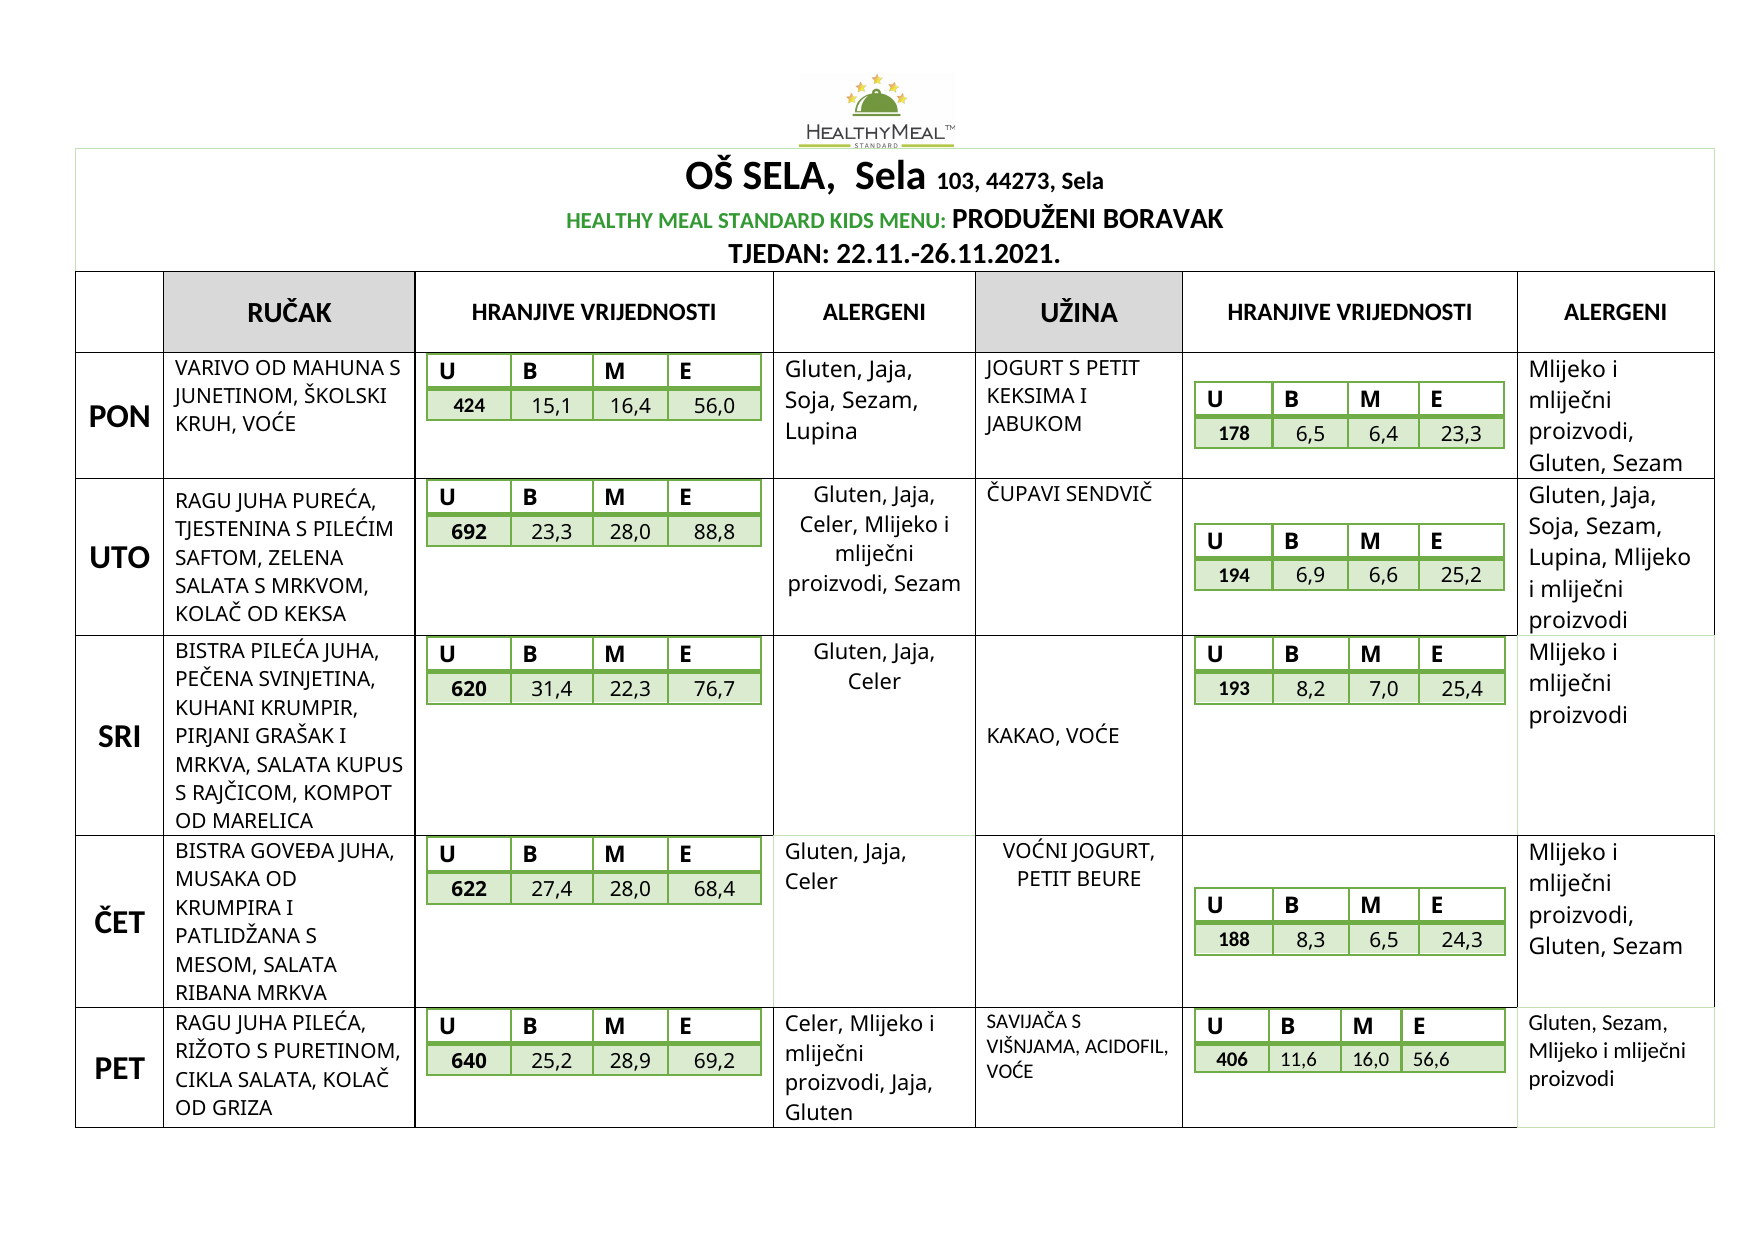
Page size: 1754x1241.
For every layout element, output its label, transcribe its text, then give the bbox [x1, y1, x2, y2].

table_cell PET [76, 1008, 163, 1127]
table_cell RAGU JUHA PUREĆA, TJESTENINA S PILEĆIM SAFTOM, ZELENA SALATA S MRKVOM, KOLAČ OD KEKSA [164, 479, 414, 635]
table_cell Mlijeko i mliječni proizvodi, Gluten, Sezam [1518, 836, 1714, 1007]
table_cell Gluten, Jaja, Celer, Mlijeko i mliječni proizvodi, Sezam [774, 479, 975, 635]
table_cell [1183, 636, 1517, 835]
table_cell SRI [76, 636, 163, 835]
table_cell ČET [76, 836, 163, 1007]
table_cell Gluten, Jaja, Celer [774, 836, 975, 1007]
table_cell UŽINA [976, 272, 1182, 352]
table_cell Gluten, Jaja, Celer [774, 636, 975, 835]
table_cell Gluten, Jaja, Soja, Sezam, Lupina, Mlijeko i mliječni proizvodi [1518, 479, 1714, 635]
table_cell HRANJIVE VRIJEDNOSTI [416, 272, 773, 352]
table_cell VOĆNI JOGURT, PETIT BEURE [976, 836, 1182, 1007]
table_cell [76, 272, 163, 352]
picture [798, 73, 955, 148]
table_cell UTO [76, 479, 163, 635]
table_cell [1183, 353, 1517, 478]
table_cell VARIVO OD MAHUNA S JUNETINOM, ŠKOLSKI KRUH, VOĆE [164, 353, 414, 478]
table_cell ALERGENI [1518, 272, 1714, 352]
table_cell BISTRA PILEĆA JUHA, PEČENA SVINJETINA, KUHANI KRUMPIR, PIRJANI GRAŠAK I MRKVA, SALATA KUPUS S RAJČICOM, KOMPOT OD MARELICA [164, 636, 414, 835]
table_cell [416, 479, 773, 635]
table_header OŠ SELA, Sela 103, 44273, Sela HEALTHY MEAL STANDARD KIDS MENU: PRODUŽENI BORAVAK TJEDAN: 22.11.-26.11.2021. [76, 149, 1714, 271]
table_cell JOGURT S PETIT KEKSIMA I JABUKOM [976, 353, 1182, 478]
table_cell [1183, 479, 1517, 635]
table_cell [416, 1008, 773, 1127]
table_cell [1183, 1008, 1517, 1127]
table_cell BISTRA GOVEĐA JUHA, MUSAKA OD KRUMPIRA I PATLIDŽANA S MESOM, SALATA RIBANA MRKVA [164, 836, 414, 1007]
table_cell ALERGENI [774, 272, 975, 352]
table_cell Gluten, Sezam, Mlijeko i mliječni proizvodi [1518, 1008, 1714, 1127]
table_cell [416, 636, 773, 835]
table_cell [416, 353, 773, 478]
table_cell RAGU JUHA PILEĆA, RIŽOTO S PURETINOM, CIKLA SALATA, KOLAČ OD GRIZA [164, 1008, 414, 1127]
table_cell KAKAO, VOĆE [976, 636, 1182, 835]
table_cell Gluten, Jaja, Soja, Sezam, Lupina [774, 353, 975, 478]
table_cell [416, 836, 773, 1007]
table_cell Mlijeko i mliječni proizvodi, Gluten, Sezam [1518, 353, 1714, 478]
table_cell HRANJIVE VRIJEDNOSTI [1183, 272, 1517, 352]
table_cell PON [76, 353, 163, 478]
table_cell RUČAK [164, 272, 414, 352]
table_cell ČUPAVI SENDVIČ [976, 479, 1182, 635]
table_cell SAVIJAČA S VIŠNJAMA, ACIDOFIL, VOĆE [976, 1008, 1182, 1127]
table_cell Mlijeko i mliječni proizvodi [1518, 636, 1714, 835]
table_cell Celer, Mlijeko i mliječni proizvodi, Jaja, Gluten [774, 1008, 975, 1127]
table_cell [1183, 836, 1517, 1007]
